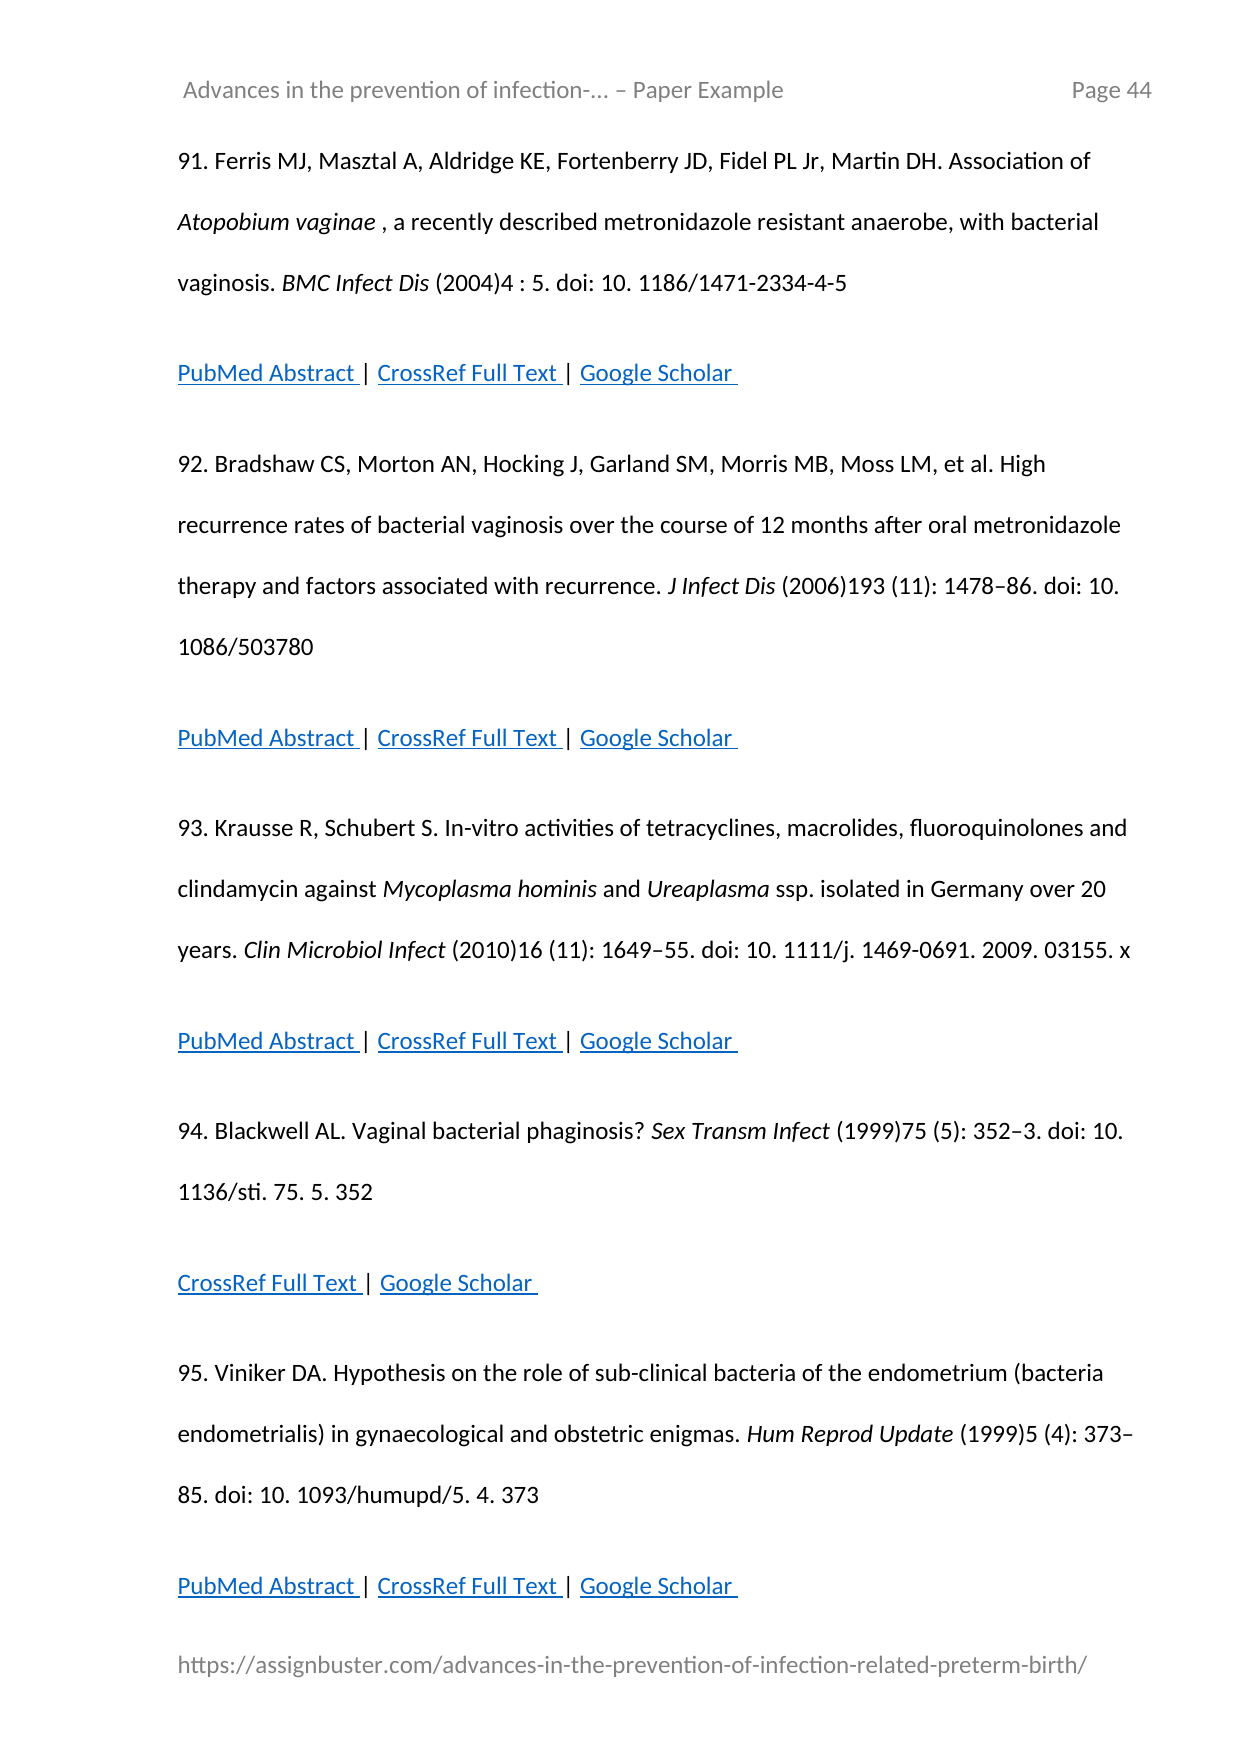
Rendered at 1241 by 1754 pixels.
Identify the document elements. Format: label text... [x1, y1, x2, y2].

text 92. Bradshaw CS, Morton AN, Hocking J, Garland SM, Morris MB, Moss LM, et al. High recurrence rates of bacterial vaginosis over the course of 12 months after oral metronidazole therapy and factors associated with recurrence. J Infect Dis (2006)193 (11): 1478–86. doi: 10. 1086/503780 [177, 448, 1152, 662]
text 91. Ferris MJ, Masztal A, Aldridge KE, Fortenberry JD, Fidel PL Jr, Martin DH. Association of Atopobium vaginae , a recently described metronidazole resistant anaerobe, with bacterial vaginosis. BMC Infect Dis (2004)4 : 5. doi: 10. 1186/1471-2334-4-5 [177, 145, 1152, 298]
text 93. Krausse R, Schubert S. In-vitro activities of tetracyclines, macrolides, fluoroquinolones and clindamycin against Mycoplasma hominis and Ureaplasma ssp. isolated in Germany over 20 years. Clin Microbiol Infect (2010)16 (11): 1649–55. doi: 10. 1111/j. 1469-0691. 2009. 03155. x [177, 812, 1152, 965]
text PubMed Abstract | CrossRef Full Text | Google Scholar [177, 1025, 1152, 1055]
text PubMed Abstract | CrossRef Full Text | Google Scholar [177, 1570, 1152, 1601]
text CrossRef Full Text | Google Scholar [177, 1267, 1152, 1297]
text 95. Viniker DA. Hypothesis on the role of sub-clinical bacteria of the endometrium (bacteria endometrialis) in gynaecological and obstetric enigmas. Hum Reprod Update (1999)5 (4): 373–85. doi: 10. 1093/humupd/5. 4. 373 [177, 1357, 1152, 1510]
text 94. Blackwell AL. Vaginal bacterial phaginosis? Sex Transm Infect (1999)75 (5): 352–3. doi: 10. 1136/sti. 75. 5. 352 [177, 1115, 1152, 1207]
text PubMed Abstract | CrossRef Full Text | Google Scholar [177, 358, 1152, 388]
text PubMed Abstract | CrossRef Full Text | Google Scholar [177, 722, 1152, 752]
